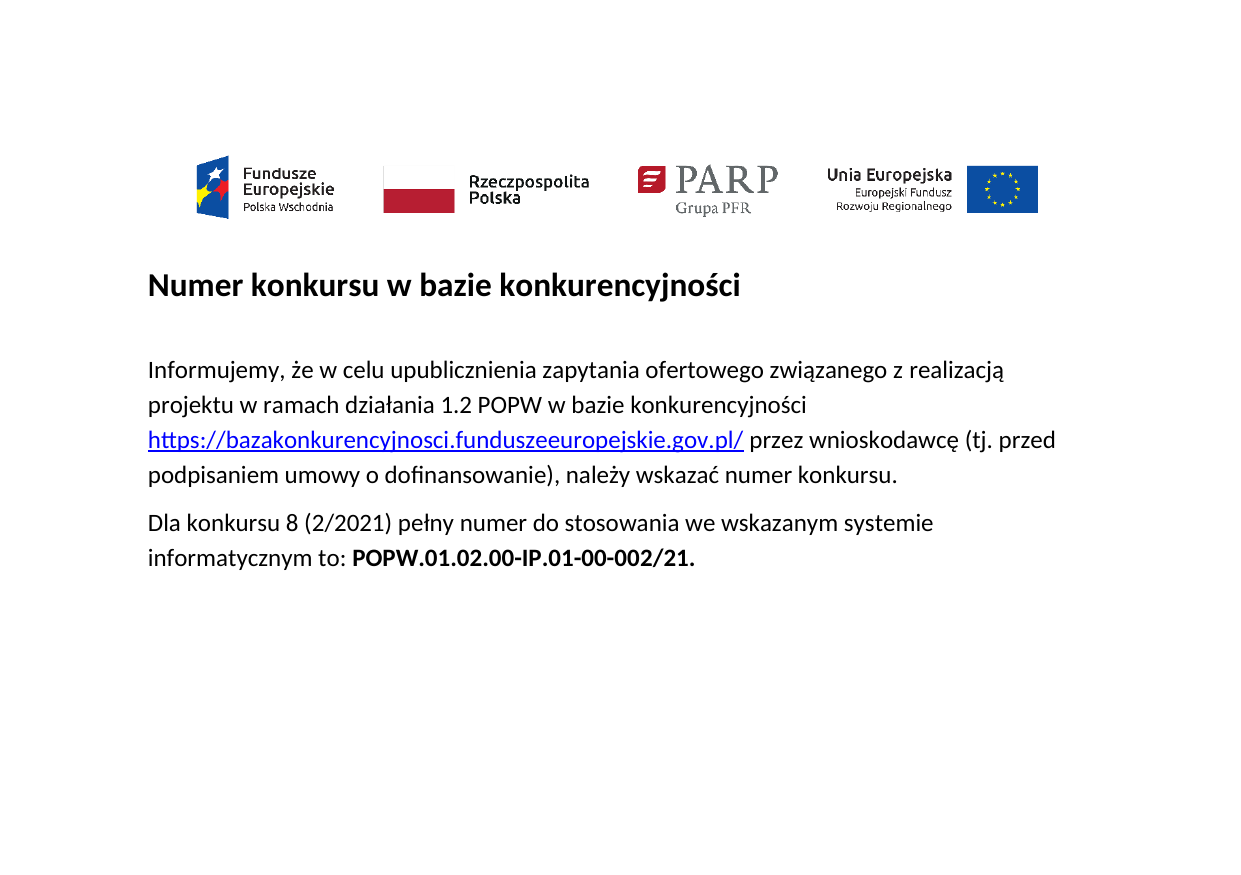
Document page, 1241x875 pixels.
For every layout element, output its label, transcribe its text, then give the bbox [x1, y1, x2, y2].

picture [147, 136, 1093, 239]
text Dla konkursu 8 (2/2021) pełny numer do stosowania we wskazanym systemie informatycznym to: POPW.01.02.00-IP.01-00-002/21. [148, 507, 1093, 572]
text Informujemy, że w celu upublicznienia zapytania ofertowego związanego z realizacją projektu w ramach działania 1.2 POPW w bazie konkurencyjności https://bazakonkurencyjnosci.funduszeeuropejskie.gov.pl/ przez wnioskodawcę (tj. przed podpisaniem umowy o dofinansowanie), należy wskazać numer konkursu. [148, 354, 1093, 490]
subtitle Numer konkursu w bazie konkurencyjności [148, 264, 1093, 304]
